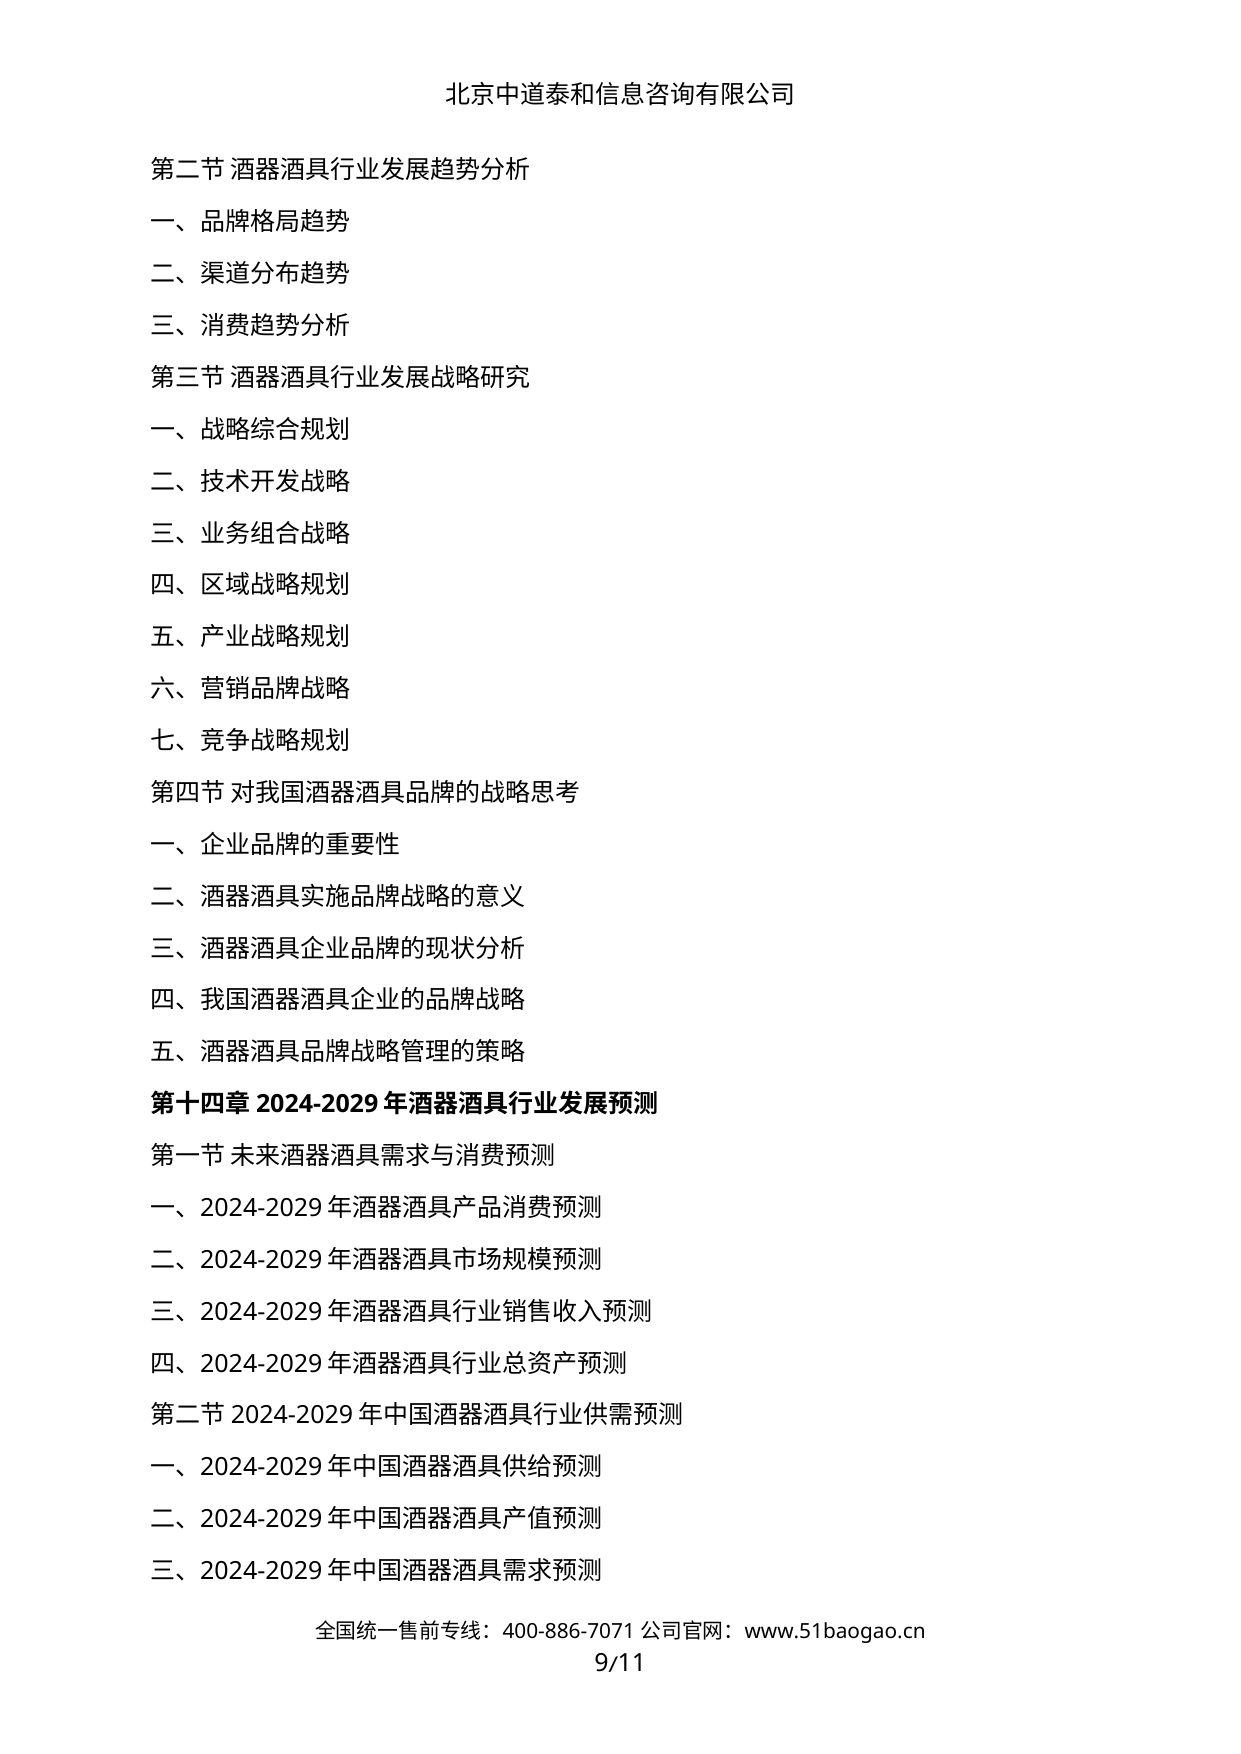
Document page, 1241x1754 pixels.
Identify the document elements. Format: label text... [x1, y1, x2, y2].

text 三、2024-2029年中国酒器酒具需求预测 [150, 1551, 1090, 1587]
text 三、2024-2029年酒器酒具行业销售收入预测 [150, 1291, 1090, 1327]
text 一、战略综合规划 [150, 409, 1090, 446]
text 二、渠道分布趋势 [150, 254, 1090, 290]
text 第二节 酒器酒具行业发展趋势分析 [150, 150, 1090, 186]
text 第三节 酒器酒具行业发展战略研究 [150, 357, 1090, 394]
text 第一节 未来酒器酒具需求与消费预测 [150, 1136, 1090, 1172]
text 四、2024-2029年酒器酒具行业总资产预测 [150, 1343, 1090, 1379]
text 一、品牌格局趋势 [150, 202, 1090, 238]
text 二、2024-2029年中国酒器酒具产值预测 [150, 1499, 1090, 1535]
text 第四节 对我国酒器酒具品牌的战略思考 [150, 772, 1090, 809]
text 四、我国酒器酒具企业的品牌战略 [150, 980, 1090, 1016]
text 一、2024-2029年酒器酒具产品消费预测 [150, 1187, 1090, 1224]
text 七、竞争战略规划 [150, 721, 1090, 757]
text 二、技术开发战略 [150, 461, 1090, 497]
text 五、产业战略规划 [150, 617, 1090, 653]
text 第二节 2024-2029年中国酒器酒具行业供需预测 [150, 1395, 1090, 1431]
text 一、企业品牌的重要性 [150, 824, 1090, 861]
text 二、2024-2029年酒器酒具市场规模预测 [150, 1239, 1090, 1276]
text 五、酒器酒具品牌战略管理的策略 [150, 1032, 1090, 1068]
text 三、酒器酒具企业品牌的现状分析 [150, 928, 1090, 964]
text 一、2024-2029年中国酒器酒具供给预测 [150, 1447, 1090, 1483]
text 三、业务组合战略 [150, 513, 1090, 549]
text 六、营销品牌战略 [150, 669, 1090, 705]
text 三、消费趋势分析 [150, 306, 1090, 342]
text 第十四章 2024-2029年酒器酒具行业发展预测 [150, 1084, 1090, 1120]
text 四、区域战略规划 [150, 565, 1090, 601]
text 二、酒器酒具实施品牌战略的意义 [150, 876, 1090, 912]
